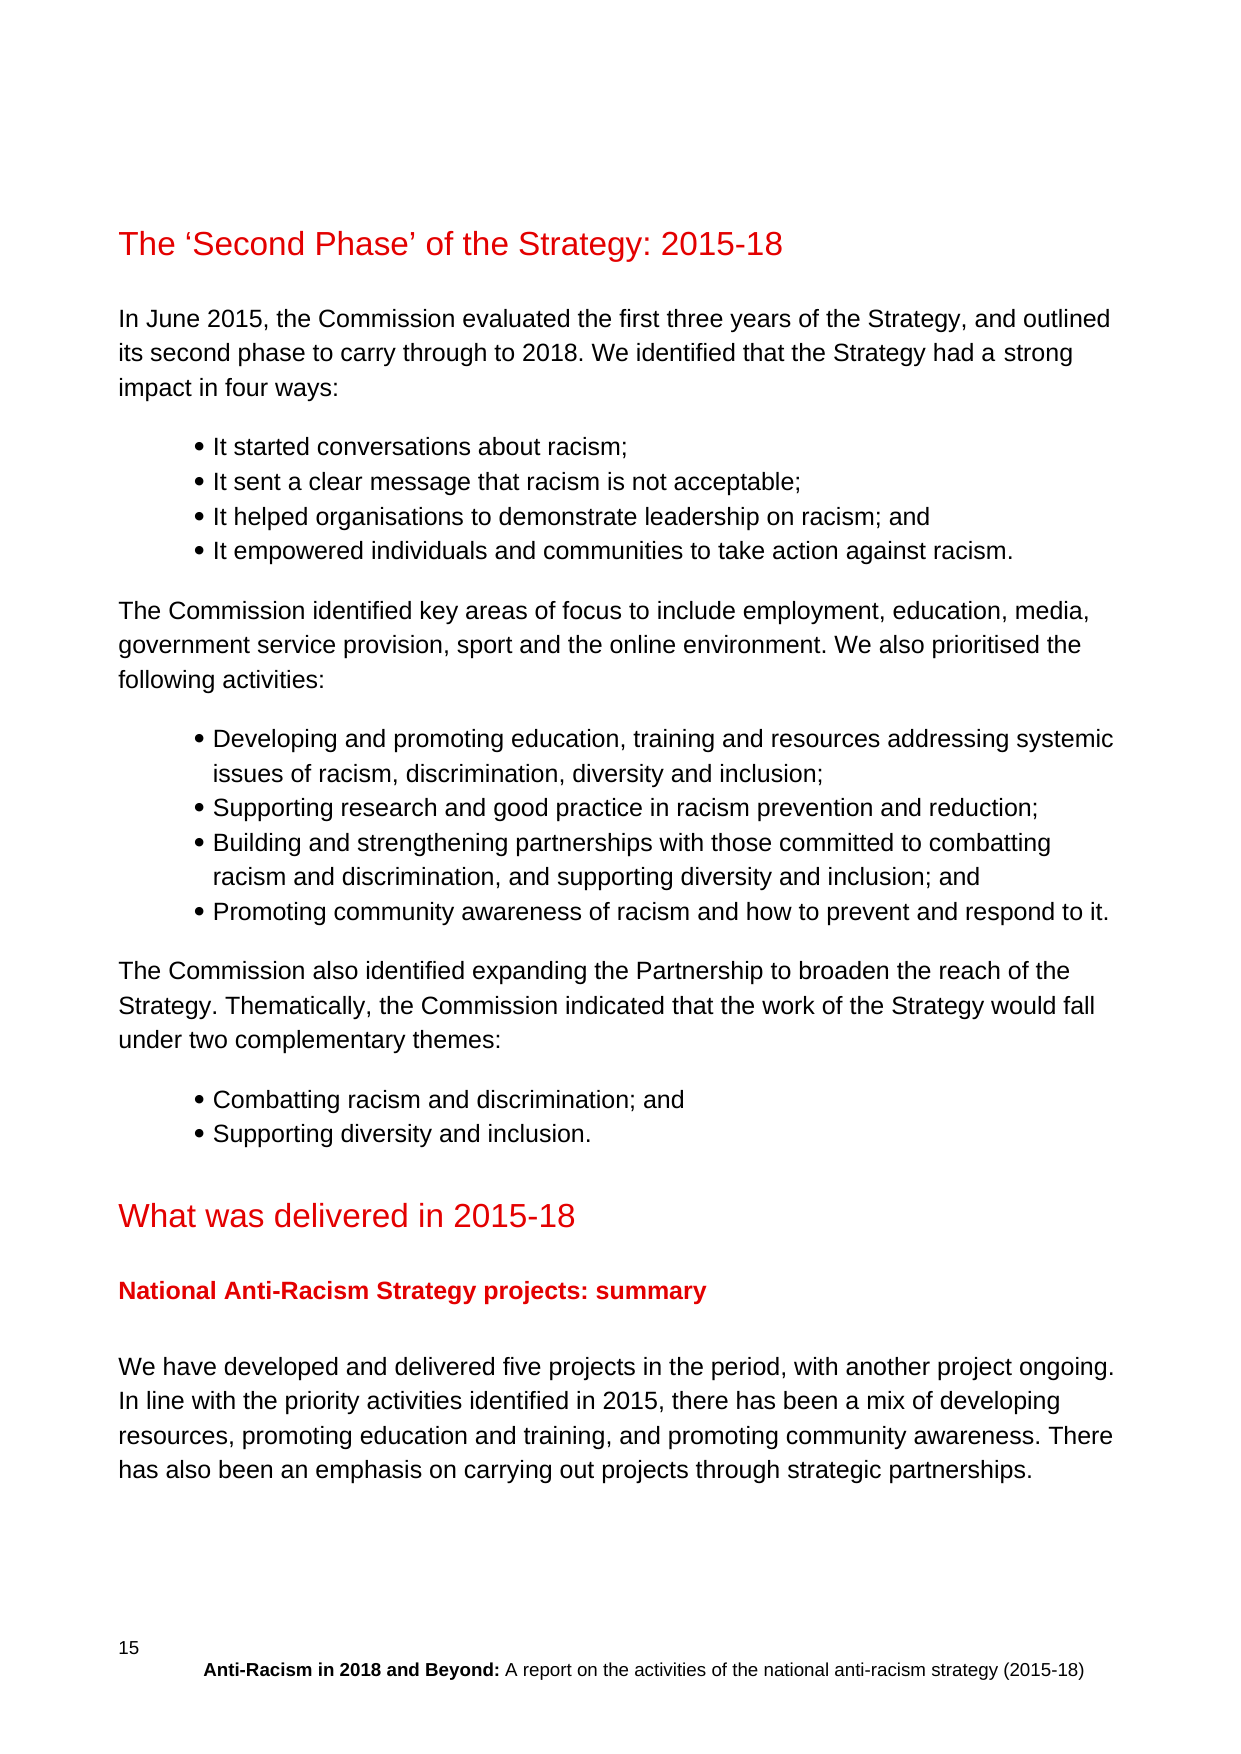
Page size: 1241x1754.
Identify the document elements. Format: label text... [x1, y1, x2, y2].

list Promoting community awareness of racism and how to prevent and respond to it. [195, 897, 1122, 926]
list Supporting diversity and inclusion. [195, 1119, 1122, 1148]
list Combatting racism and discrimination; and [195, 1085, 1122, 1114]
list It empowered individuals and communities to take action against racism. [195, 536, 1122, 565]
text The Commission identified key areas of focus to include employment, education, media, government service provision, sport and the online environment. We also prioritised the following activities: [118, 596, 1122, 693]
list It sent a clear message that racism is not acceptable; [195, 467, 1122, 496]
subtitle What was delivered in 2015-18 [118, 1196, 1122, 1234]
text The Commission also identified expanding the Partnership to broaden the reach of the Strategy. Thematically, the Commission indicated that the work of the Strategy would fall under two complementary themes: [118, 956, 1122, 1054]
list Supporting research and good practice in racism prevention and reduction; [195, 793, 1122, 822]
text In June 2015, the Commission evaluated the first three years of the Strategy, and outlined its second phase to carry through to 2018. We identified that the Strategy had a strong impact in four ways: [118, 304, 1122, 402]
text We have developed and delivered five projects in the period, with another project ongoing. In line with the priority activities identified in 2015, there has been a mix of developing resources, promoting education and training, and promoting community awareness. There has also been an emphasis on carrying out projects through strategic partnerships. [118, 1352, 1122, 1484]
subtitle National Anti-Racism Strategy projects: summary [118, 1276, 1122, 1304]
list It helped organisations to demonstrate leadership on racism; and [195, 501, 1122, 530]
list Developing and promoting education, training and resources addressing systemic issues of racism, discrimination, diversity and inclusion; [195, 724, 1122, 787]
list It started conversations about racism; [195, 432, 1122, 461]
subtitle The ‘Second Phase’ of the Strategy: 2015-18 [118, 224, 1122, 262]
list Building and strengthening partnerships with those committed to combatting racism and discrimination, and supporting diversity and inclusion; and [195, 828, 1122, 891]
